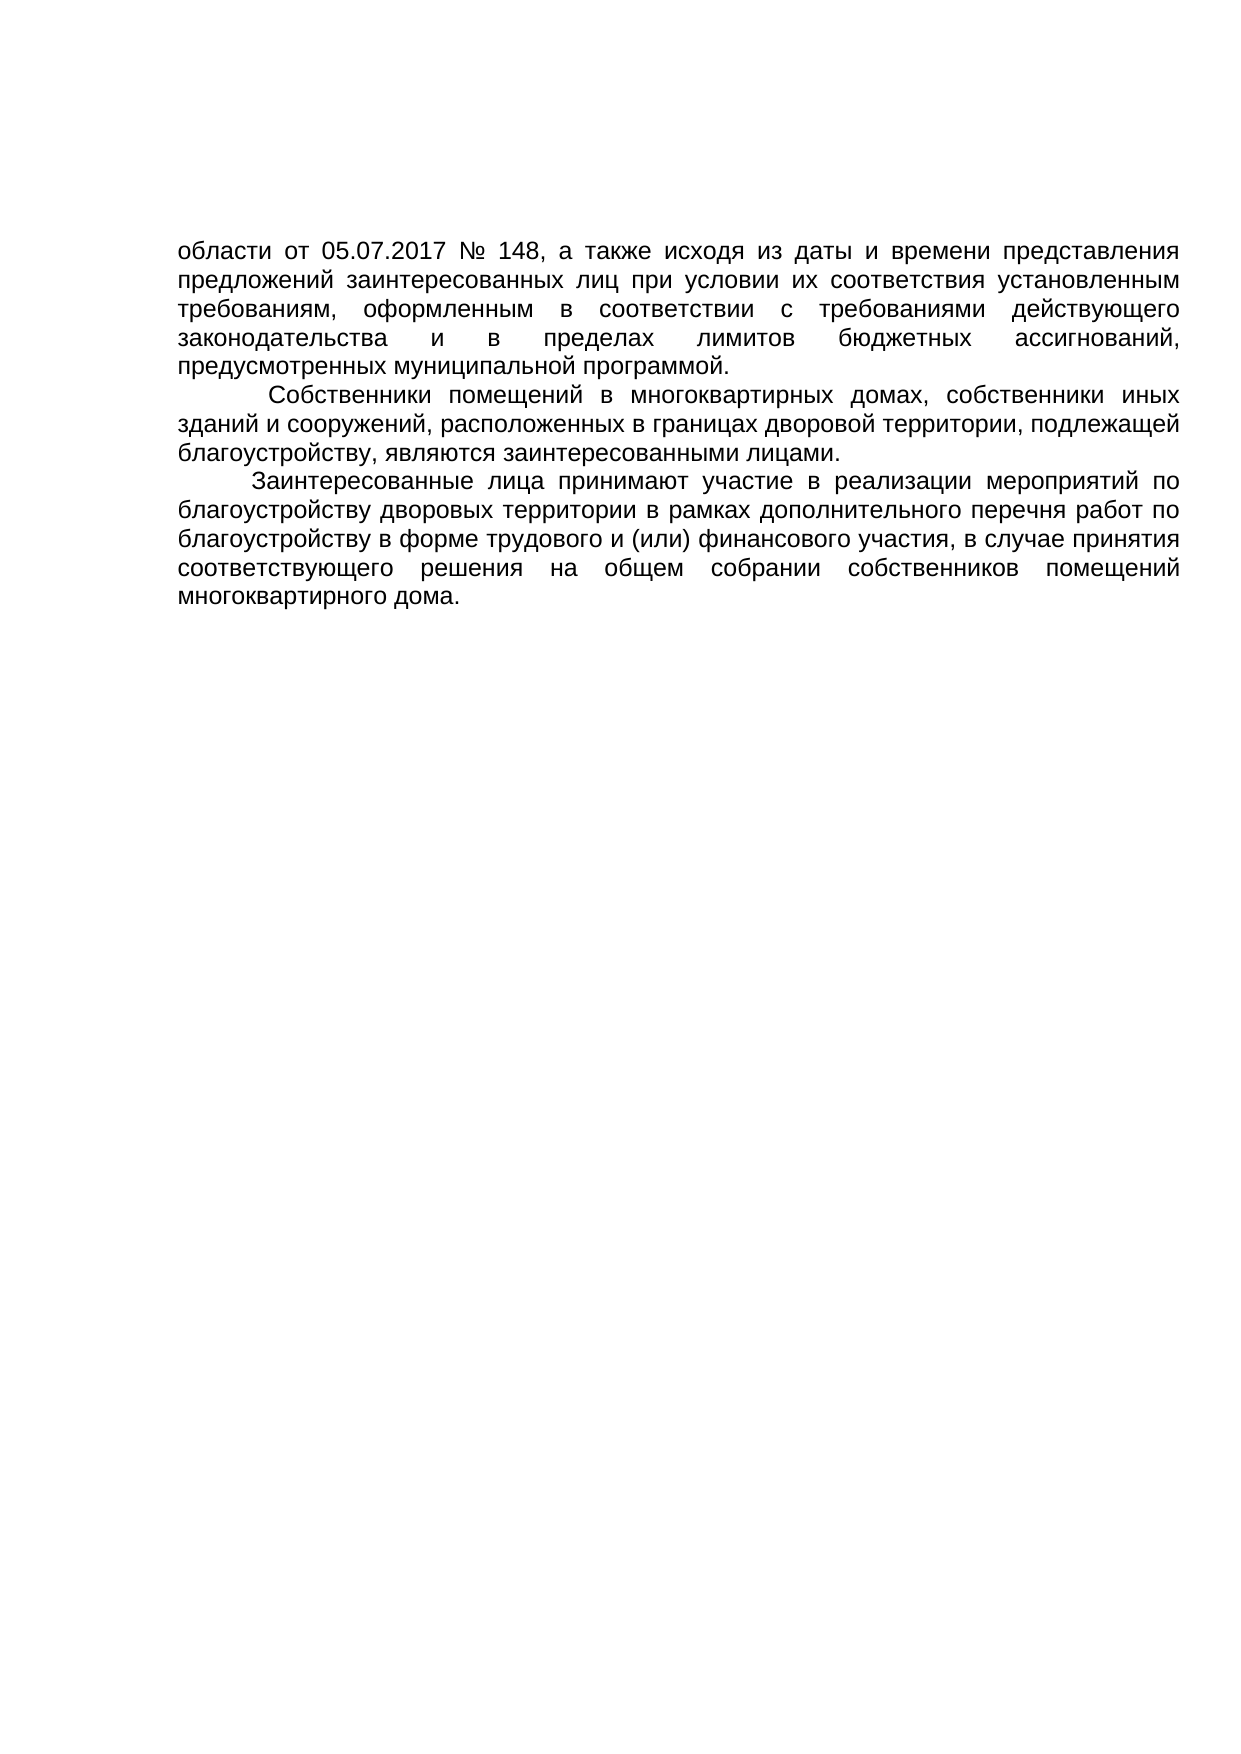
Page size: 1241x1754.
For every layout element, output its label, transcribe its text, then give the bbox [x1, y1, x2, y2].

text Заинтересованные лица принимают участие в реализации мероприятий по благоустройству дворовых территории в рамках дополнительного перечня работ по благоустройству в форме трудового и (или) финансового участия, в случае принятия соответствующего решения на общем собрании собственников помещений многоквартирного дома. [177, 466, 1181, 610]
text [177, 236, 1181, 380]
text Собственники помещений в многоквартирных домах, собственники иных зданий и сооружений, расположенных в границах дворовой территории, подлежащей благоустройству, являются заинтересованными лицами. [177, 380, 1181, 466]
